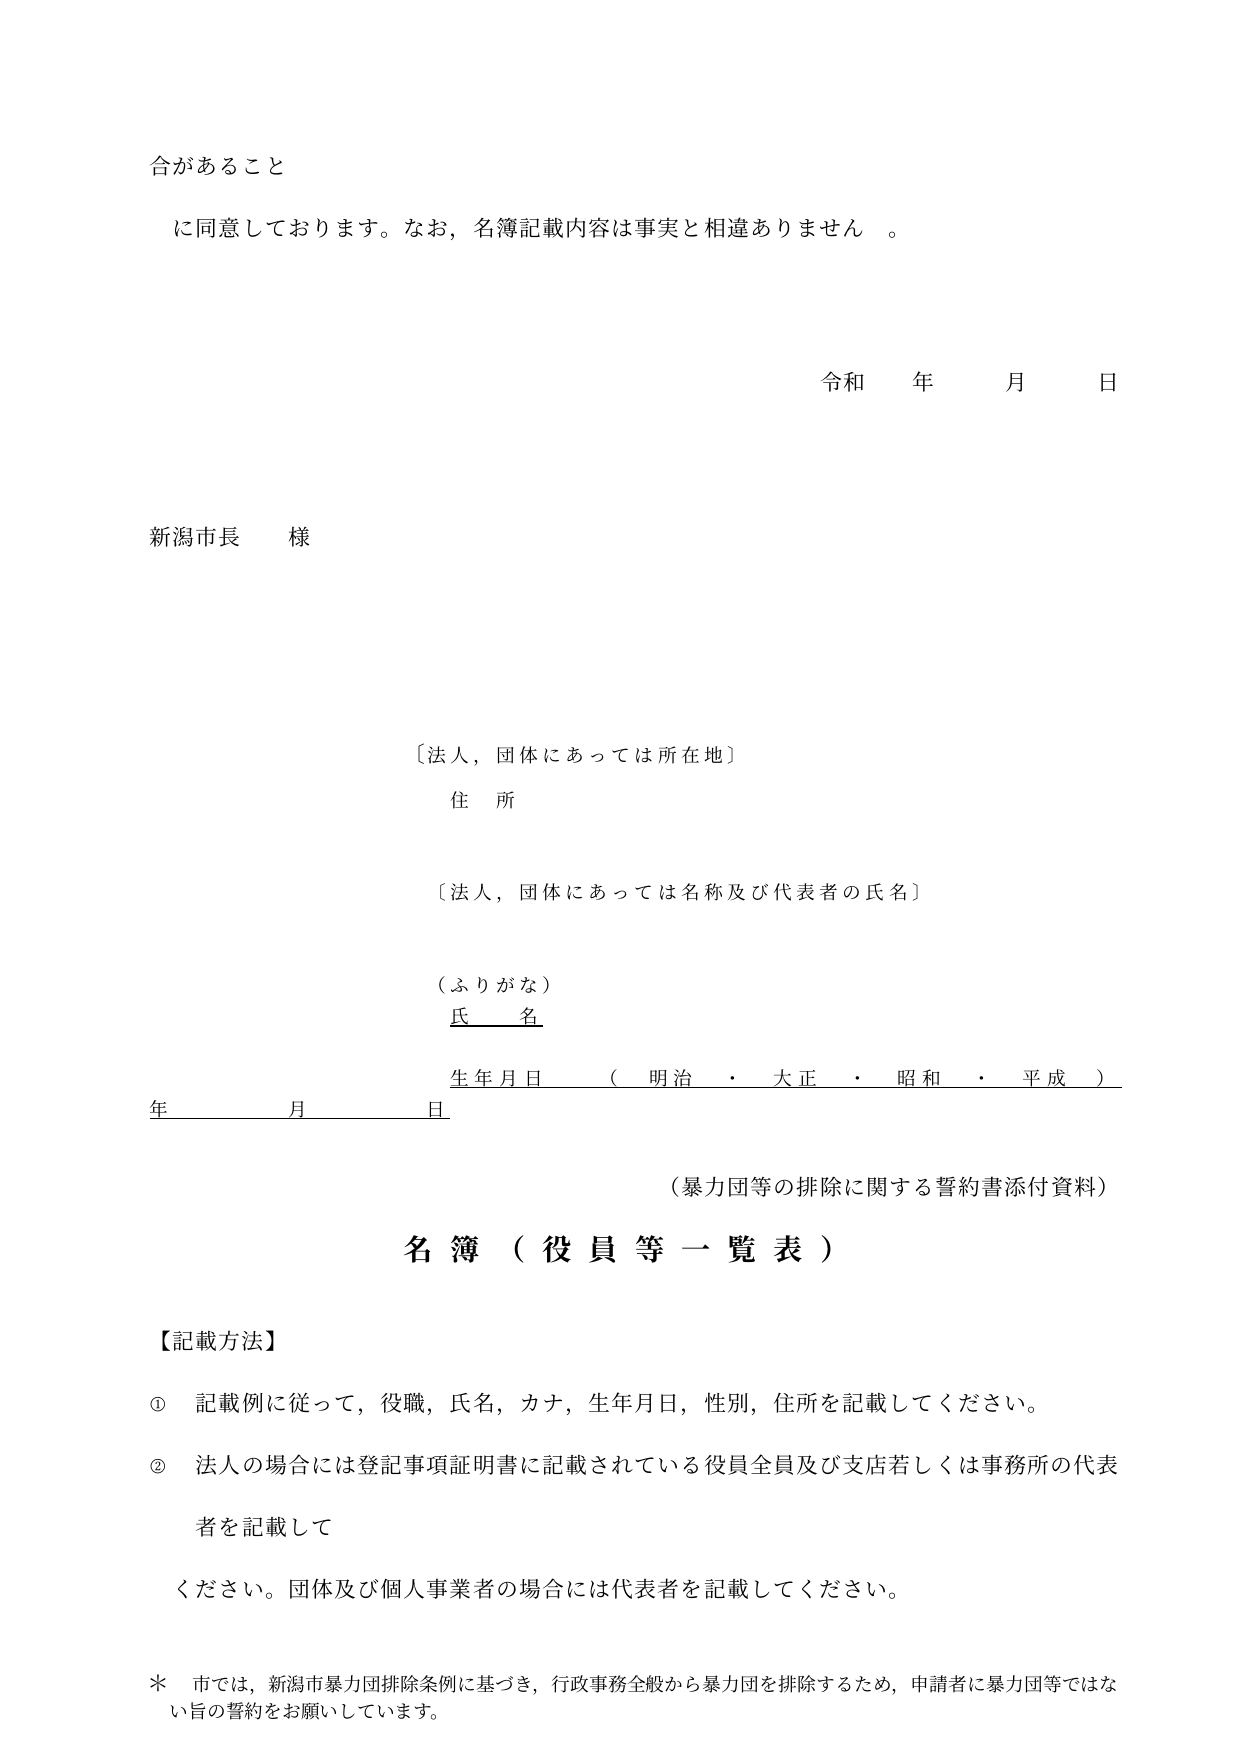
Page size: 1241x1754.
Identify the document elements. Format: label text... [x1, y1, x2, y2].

text ください。団体及び個人事業者の場合には代表者を記載してください。 [149, 1557, 1121, 1619]
text 〔法人，団体にあっては所在地〕 [149, 722, 1121, 783]
text に同意しております。なお，名簿記載内容は事実と相違ありません。 [149, 196, 1121, 257]
text 氏 名 [149, 1000, 1121, 1031]
text 新潟市長 様 [149, 505, 1121, 567]
text 【記載方法】 [149, 1309, 1121, 1371]
text （ふりがな） [149, 969, 1121, 1000]
list 記載例に従って，役職，氏名，カナ，生年月日，性別，住所を記載してください。 [149, 1371, 1121, 1433]
text 住 所 [149, 783, 1121, 814]
text （暴力団等の排除に関する誓約書添付資料） [149, 1155, 1121, 1217]
list 法人の場合には登記事項証明書に記載されている役員全員及び支店若しくは事務所の代表者を記載して [149, 1433, 1121, 1557]
text 名簿（役員等一覧表） [149, 1217, 1121, 1278]
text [149, 134, 1121, 196]
text 令和 年 月 日 [149, 350, 1121, 412]
text 生年月日 （ 明治 ・ 大正 ・ 昭和 ・ 平成 ） 年 月 日 [149, 1062, 1121, 1124]
text 〔法人，団体にあっては名称及び代表者の氏名〕 [149, 876, 1121, 907]
